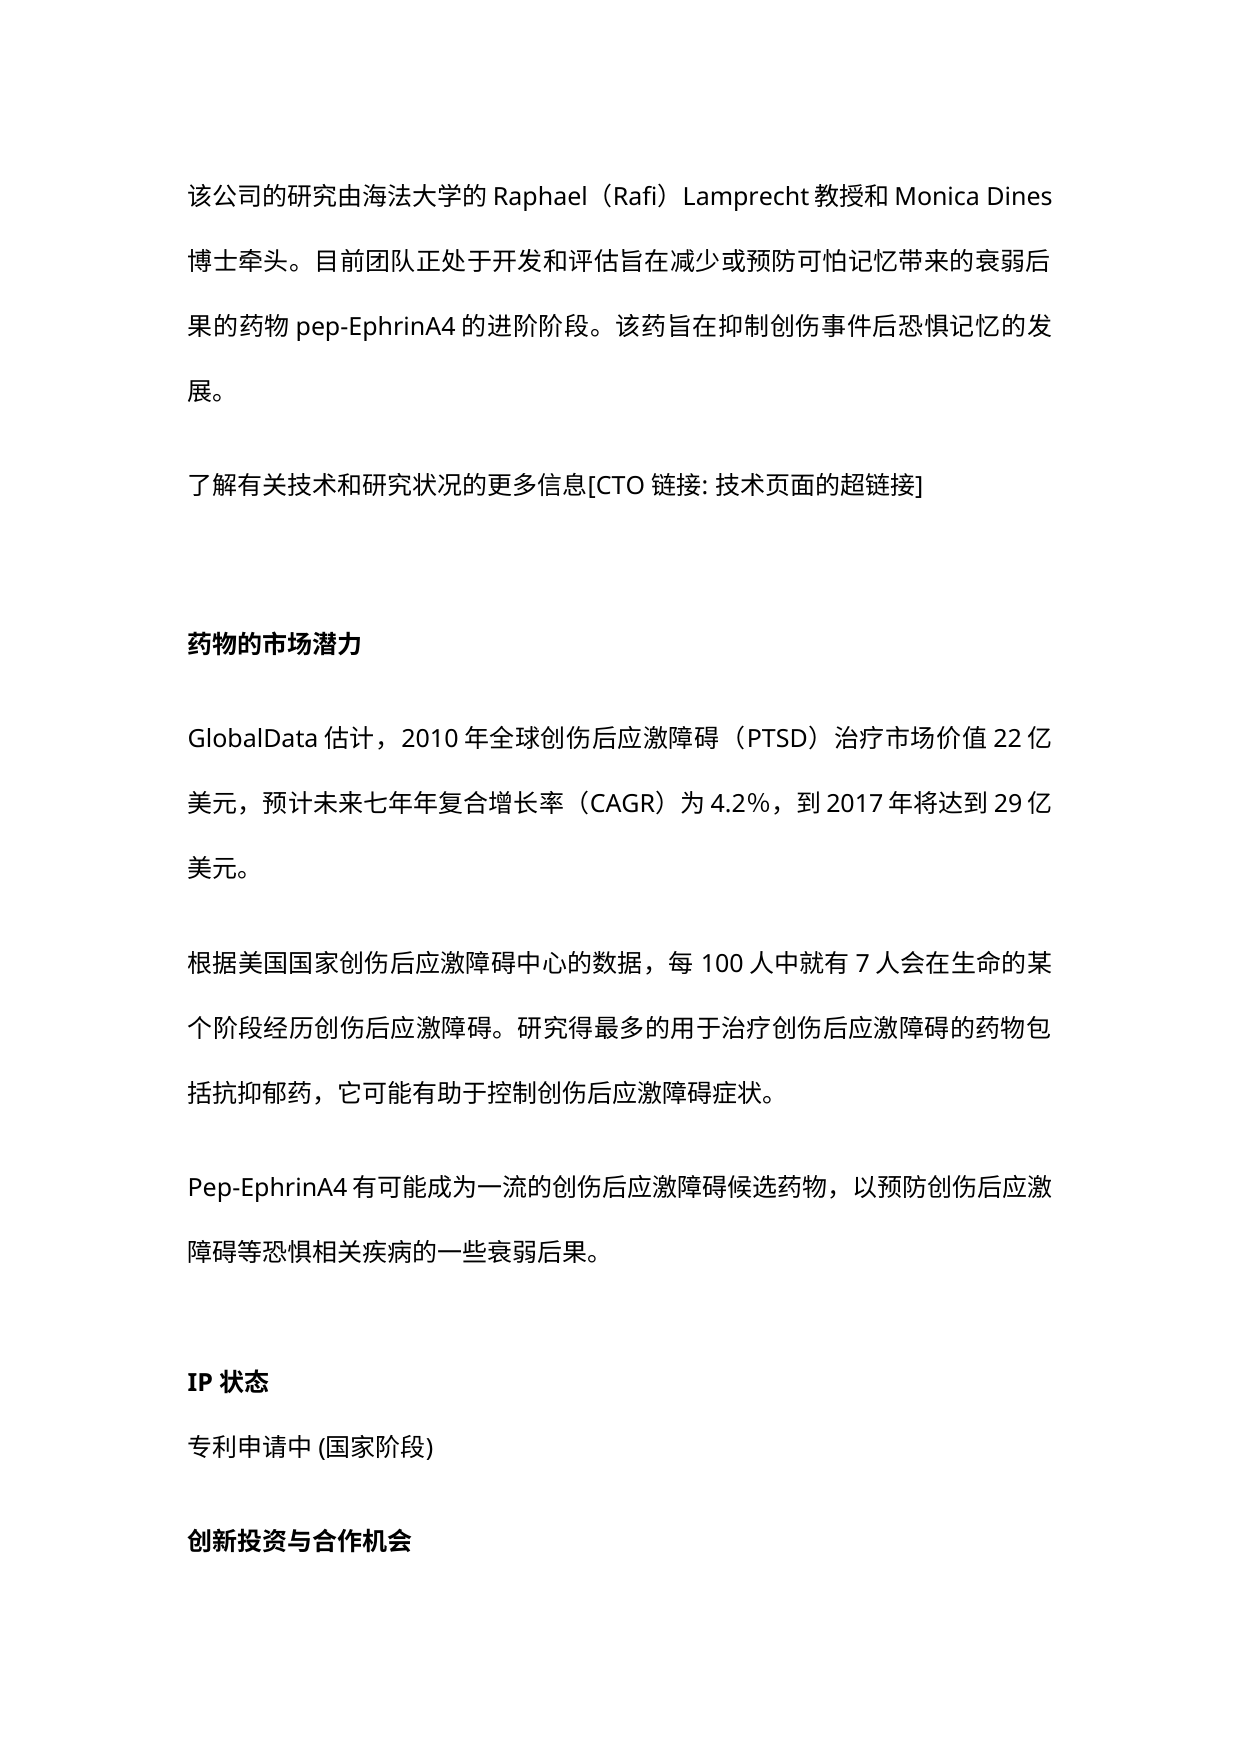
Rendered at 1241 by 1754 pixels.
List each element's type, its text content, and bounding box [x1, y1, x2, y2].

text Pep-EphrinA4有可能成为一流的创伤后应激障碍候选药物，以预防创伤后应激障碍等恐惧相关疾病的一些衰弱后果。 IP 状态 专利申请中 (国家阶段) [187, 1153, 1053, 1478]
text 创新投资与合作机会 [187, 1507, 1053, 1572]
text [187, 162, 1053, 422]
text 了解有关技术和研究状况的更多信息[CTO 链接: 技术页面的超链接] [187, 451, 1053, 516]
text GlobalData估计，2010年全球创伤后应激障碍（PTSD）治疗市场价值22亿美元，预计未来七年年复合增长率（CAGR）为4.2％，到2017年将达到29亿美元。 [187, 704, 1053, 899]
text 根据美国国家创伤后应激障碍中心的数据，每100人中就有7人会在生命的某个阶段经历创伤后应激障碍。研究得最多的用于治疗创伤后应激障碍的药物包括抗抑郁药，它可能有助于控制创伤后应激障碍症状。 [187, 929, 1053, 1124]
text 药物的市场潜力 [187, 545, 1053, 675]
